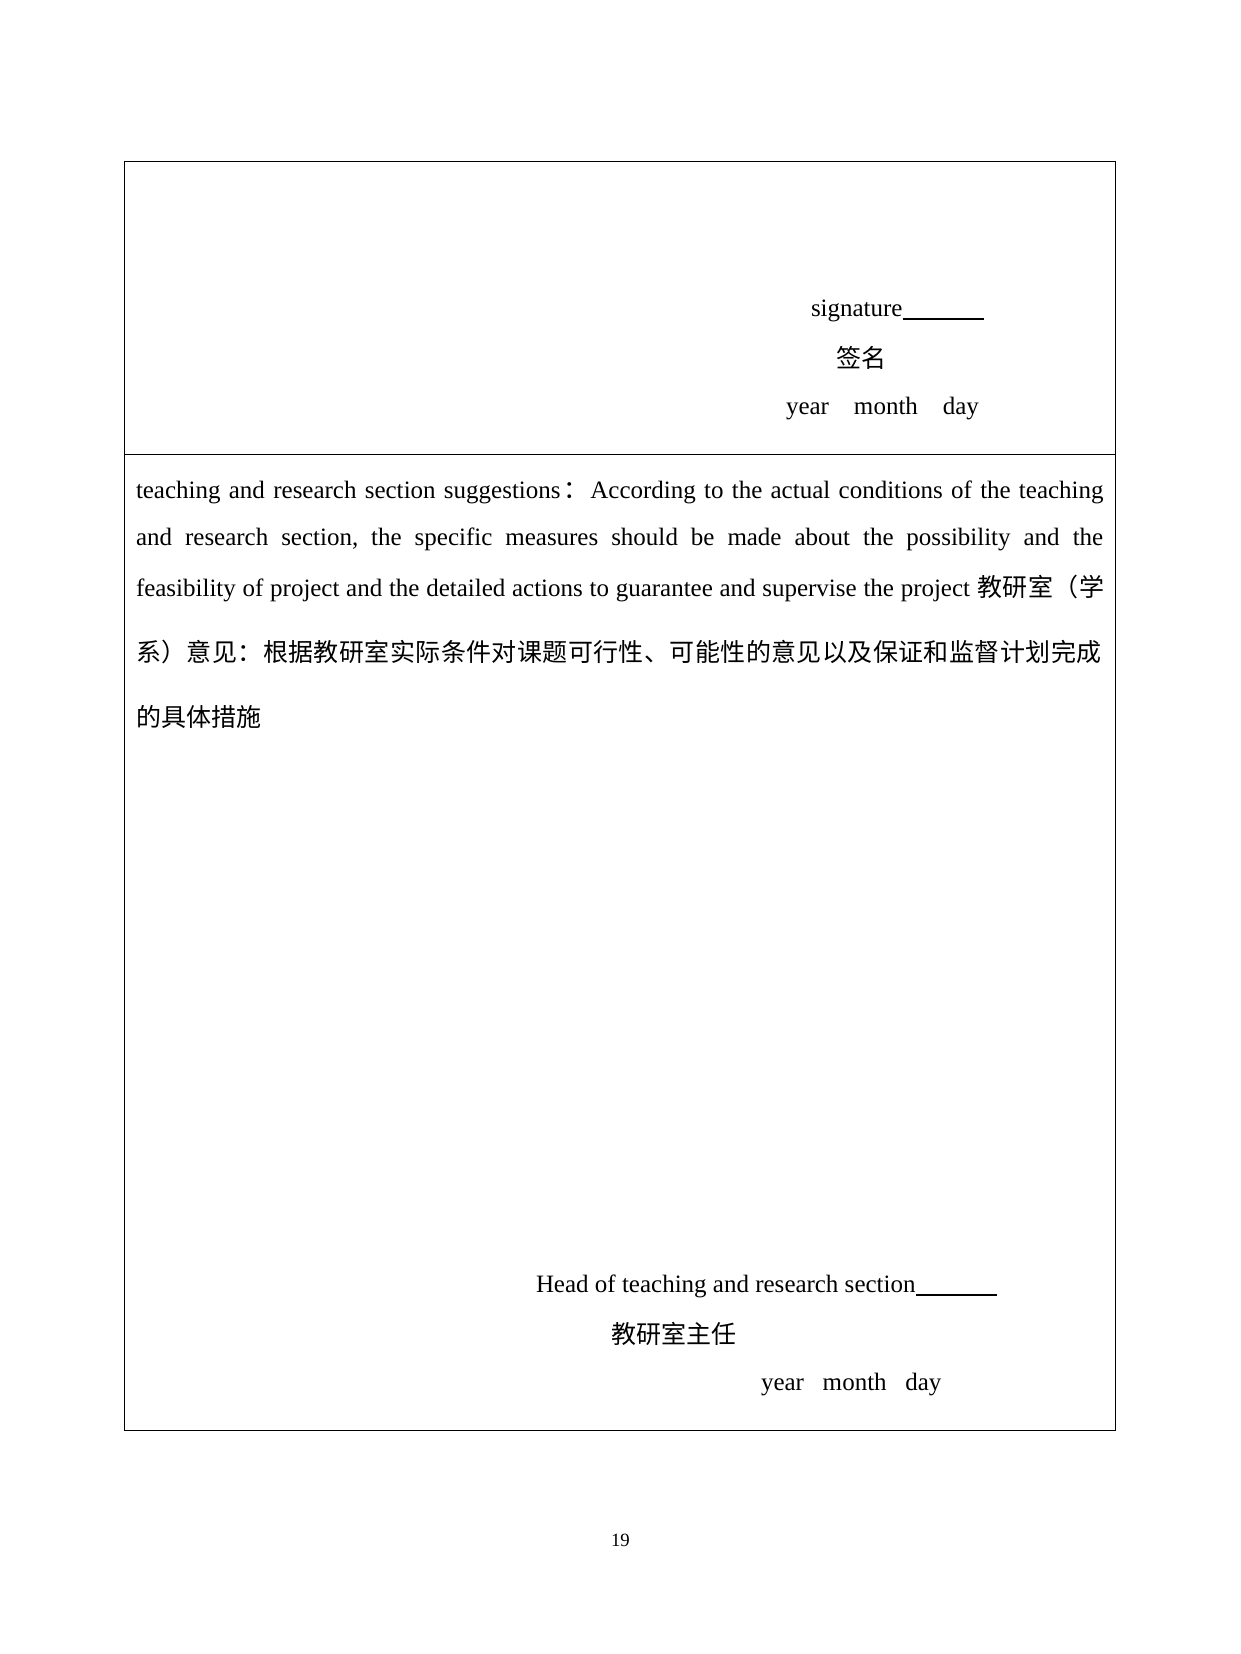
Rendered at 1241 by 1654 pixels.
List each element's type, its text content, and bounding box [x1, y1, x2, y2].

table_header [125, 162, 1115, 454]
table_cell teaching and research section suggestions：According to the actual conditions of the teaching and research section, the specific measures should be made about the possibility and the feasibility of project and the detailed actions to guarantee and supervise the project教研室（学系）意见：根据教研室实际条件对课题可行性、可能性的意见以及保证和监督计划完成的具体措施 Head of teaching and research section 教研室主任 year month day [125, 455, 1115, 1430]
